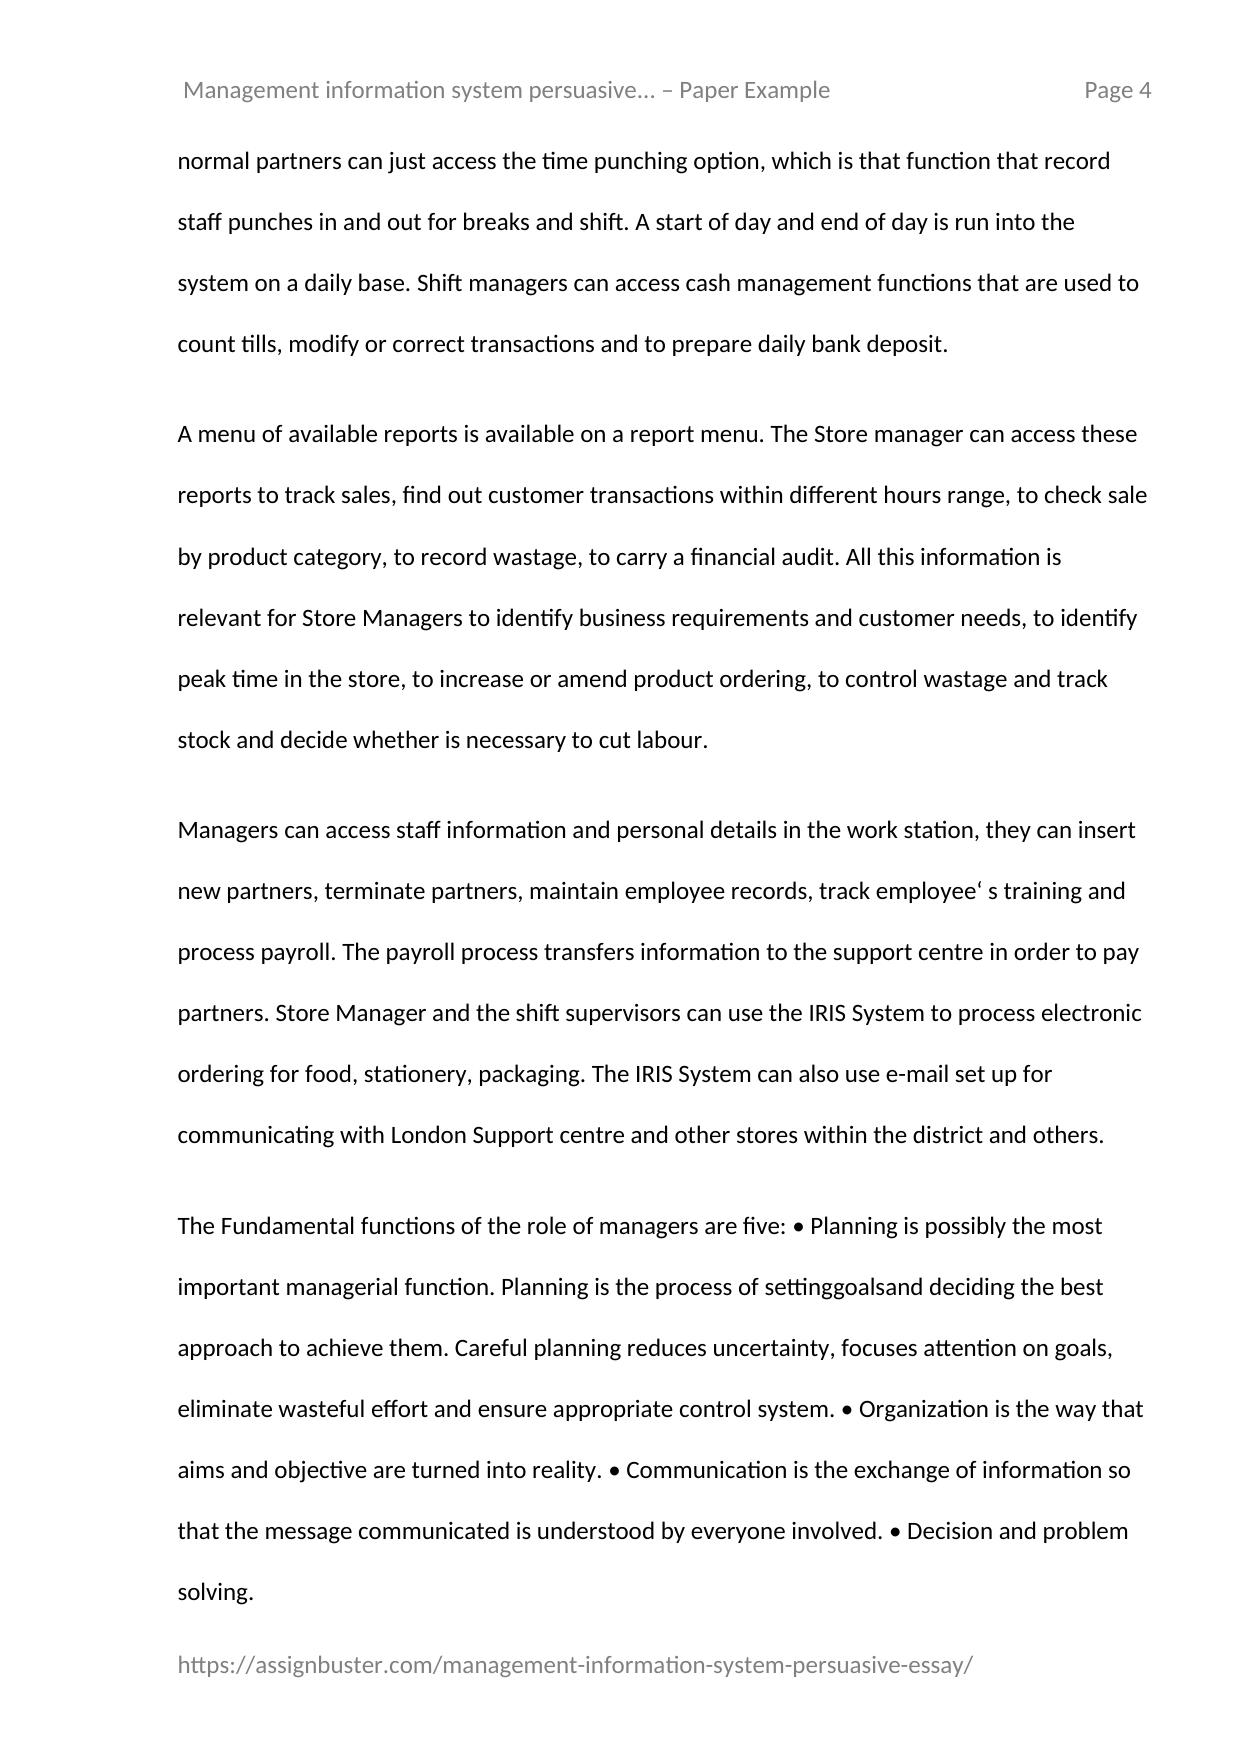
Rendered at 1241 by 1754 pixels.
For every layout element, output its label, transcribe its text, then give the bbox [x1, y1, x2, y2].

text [177, 145, 1152, 359]
text Managers can access staff information and personal details in the work station, they can insert new partners, terminate partners, maintain employee records, track employee‘ s training and process payroll. The payroll process transfers information to the support centre in order to pay partners. Store Manager and the shift supervisors can use the IRIS System to process electronic ordering for food, stationery, packaging. The IRIS System can also use e-mail set up for communicating with London Support centre and other stores within the district and others. [177, 814, 1152, 1150]
text The Fundamental functions of the role of managers are five: • Planning is possibly the most important managerial function. Planning is the process of settinggoalsand deciding the best approach to achieve them. Careful planning reduces uncertainty, focuses attention on goals, eliminate wasteful effort and ensure appropriate control system. • Organization is the way that aims and objective are turned into reality. • Communication is the exchange of information so that the message communicated is understood by everyone involved. • Decision and problem solving. [177, 1210, 1152, 1607]
text A menu of available reports is available on a report menu. The Store manager can access these reports to track sales, find out customer transactions within different hours range, to check sale by product category, to record wastage, to carry a financial audit. All this information is relevant for Store Managers to identify business requirements and customer needs, to identify peak time in the store, to increase or amend product ordering, to control wastage and track stock and decide whether is necessary to cut labour. [177, 419, 1152, 754]
